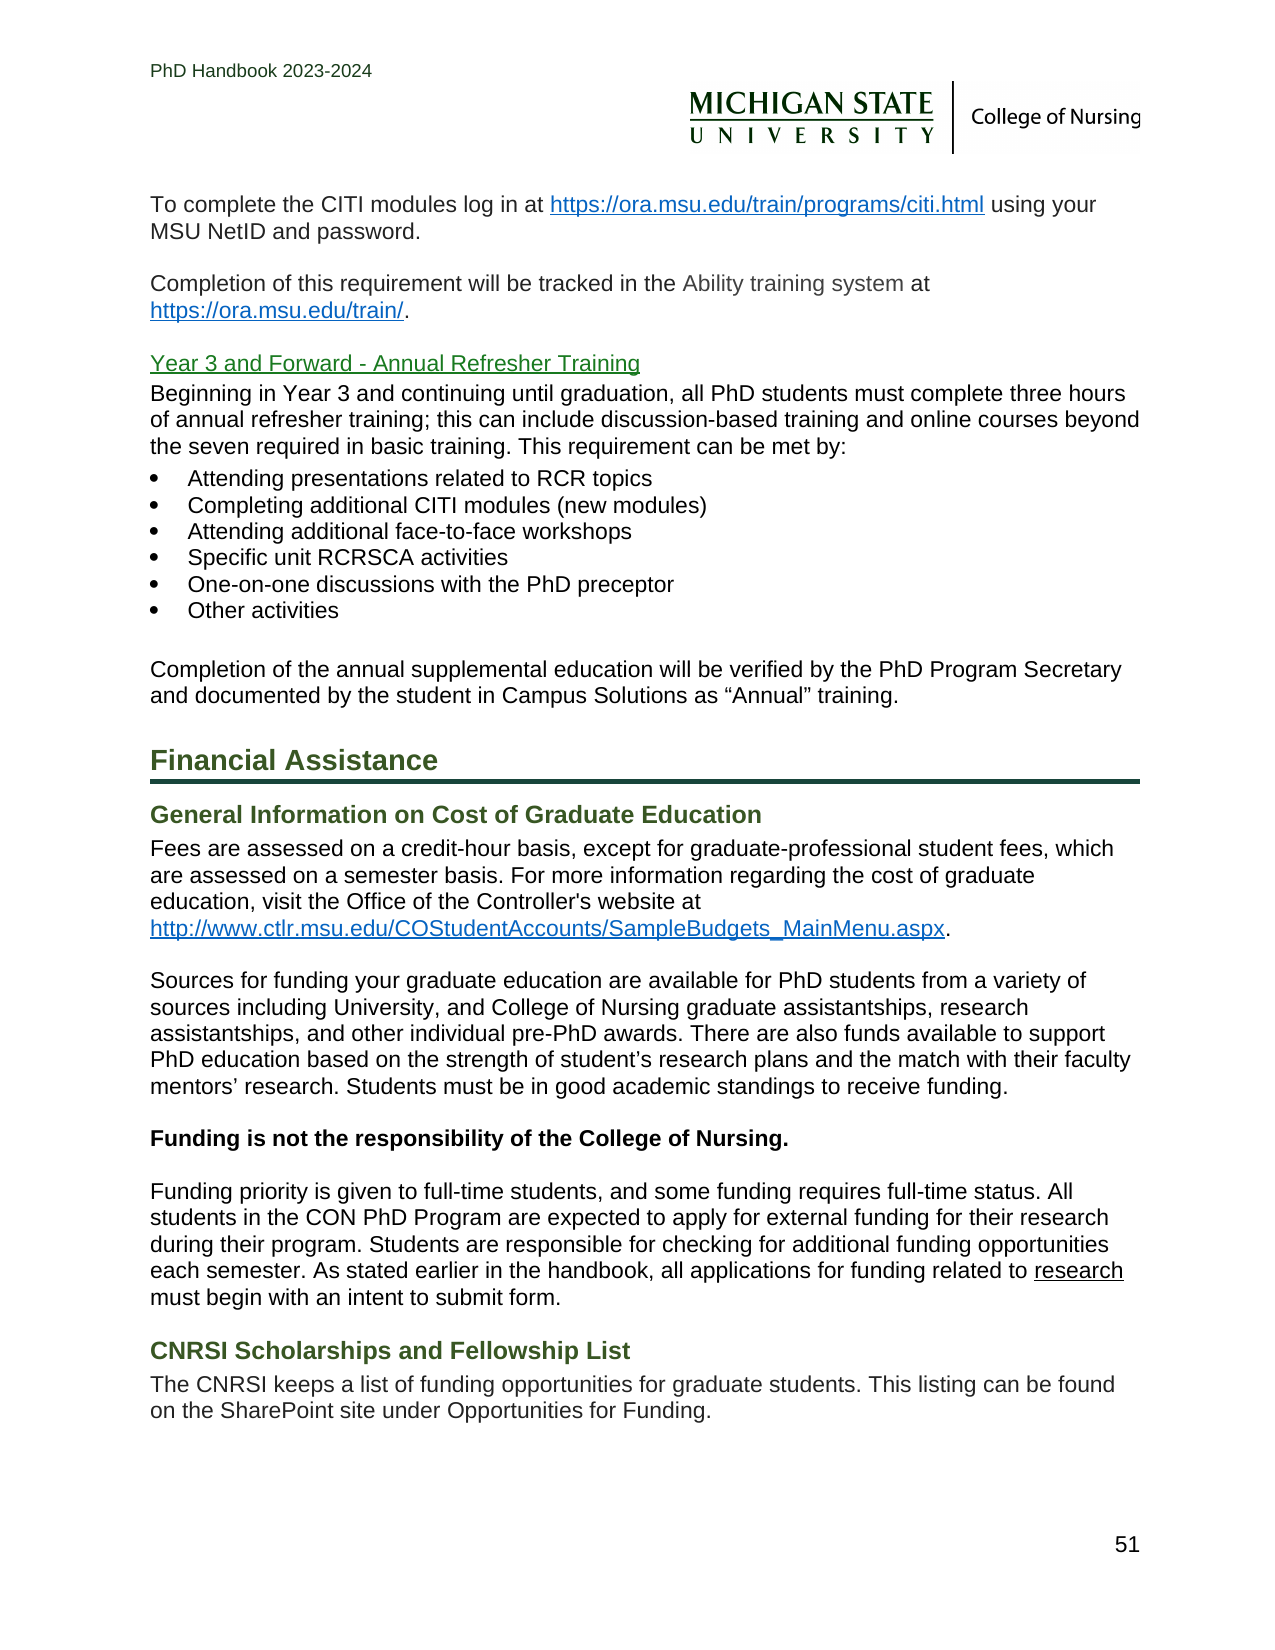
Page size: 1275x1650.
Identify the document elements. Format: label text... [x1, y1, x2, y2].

text Funding priority is given to full-time students, and some funding requires full-time status. All students in the CON PhD Program are expected to apply for external funding for their research during their program. Students are responsible for checking for additional funding opportunities each semester. As stated earlier in the handbook, all applications for funding related to research must begin with an intent to submit form. [150, 1178, 1140, 1310]
text Fees are assessed on a credit-hour basis, except for graduate-professional student fees, which are assessed on a semester basis. For more information regarding the cost of graduate education, visit the Office of the Controller's website at http://www.ctlr.msu.edu/COStudentAccounts/SampleBudgets_MainMenu.aspx. [150, 835, 1140, 941]
list Other activities [150, 597, 1140, 623]
list Completing additional CITI modules (new modules) [150, 492, 1140, 518]
list Attending additional face-to-face workshops [150, 518, 1140, 544]
subtitle Financial Assistance [150, 743, 1140, 779]
text Beginning in Year 3 and continuing until graduation, all PhD students must complete three hours of annual refresher training; this can include discussion-based training and online courses beyond the seven required in basic training. This requirement can be met by: [150, 380, 1140, 459]
subtitle CNRSI Scholarships and Fellowship List [150, 1336, 1140, 1365]
text To complete the CITI modules log in at https://ora.msu.edu/train/programs/citi.html using your MSU NetID and password. [150, 191, 1140, 244]
list Specific unit RCRSCA activities [150, 544, 1140, 571]
text Completion of the annual supplemental education will be verified by the PhD Program Secretary and documented by the student in Campus Solutions as “Annual” training. [150, 656, 1140, 709]
picture [690, 81, 1141, 154]
subtitle Year 3 and Forward - Annual Refresher Training [150, 349, 1140, 376]
subtitle General Information on Cost of Graduate Education [150, 800, 1140, 829]
text Sources for funding your graduate education are available for PhD students from a variety of sources including University, and College of Nursing graduate assistantships, research assistantships, and other individual pre-PhD awards. There are also funds available to support PhD education based on the strength of student’s research plans and the match with their faculty mentors’ research. Students must be in good academic standings to receive funding. [150, 967, 1140, 1099]
text Completion of this requirement will be tracked in the Ability training system at https://ora.msu.edu/train/. [150, 270, 1140, 323]
list One-on-one discussions with the PhD preceptor [150, 571, 1140, 597]
text Funding is not the responsibility of the College of Nursing. [150, 1125, 1140, 1152]
text The CNRSI keeps a list of funding opportunities for graduate students. This listing can be found on the SharePoint site under Opportunities for Funding. [150, 1371, 1140, 1424]
list Attending presentations related to RCR topics [150, 465, 1140, 492]
